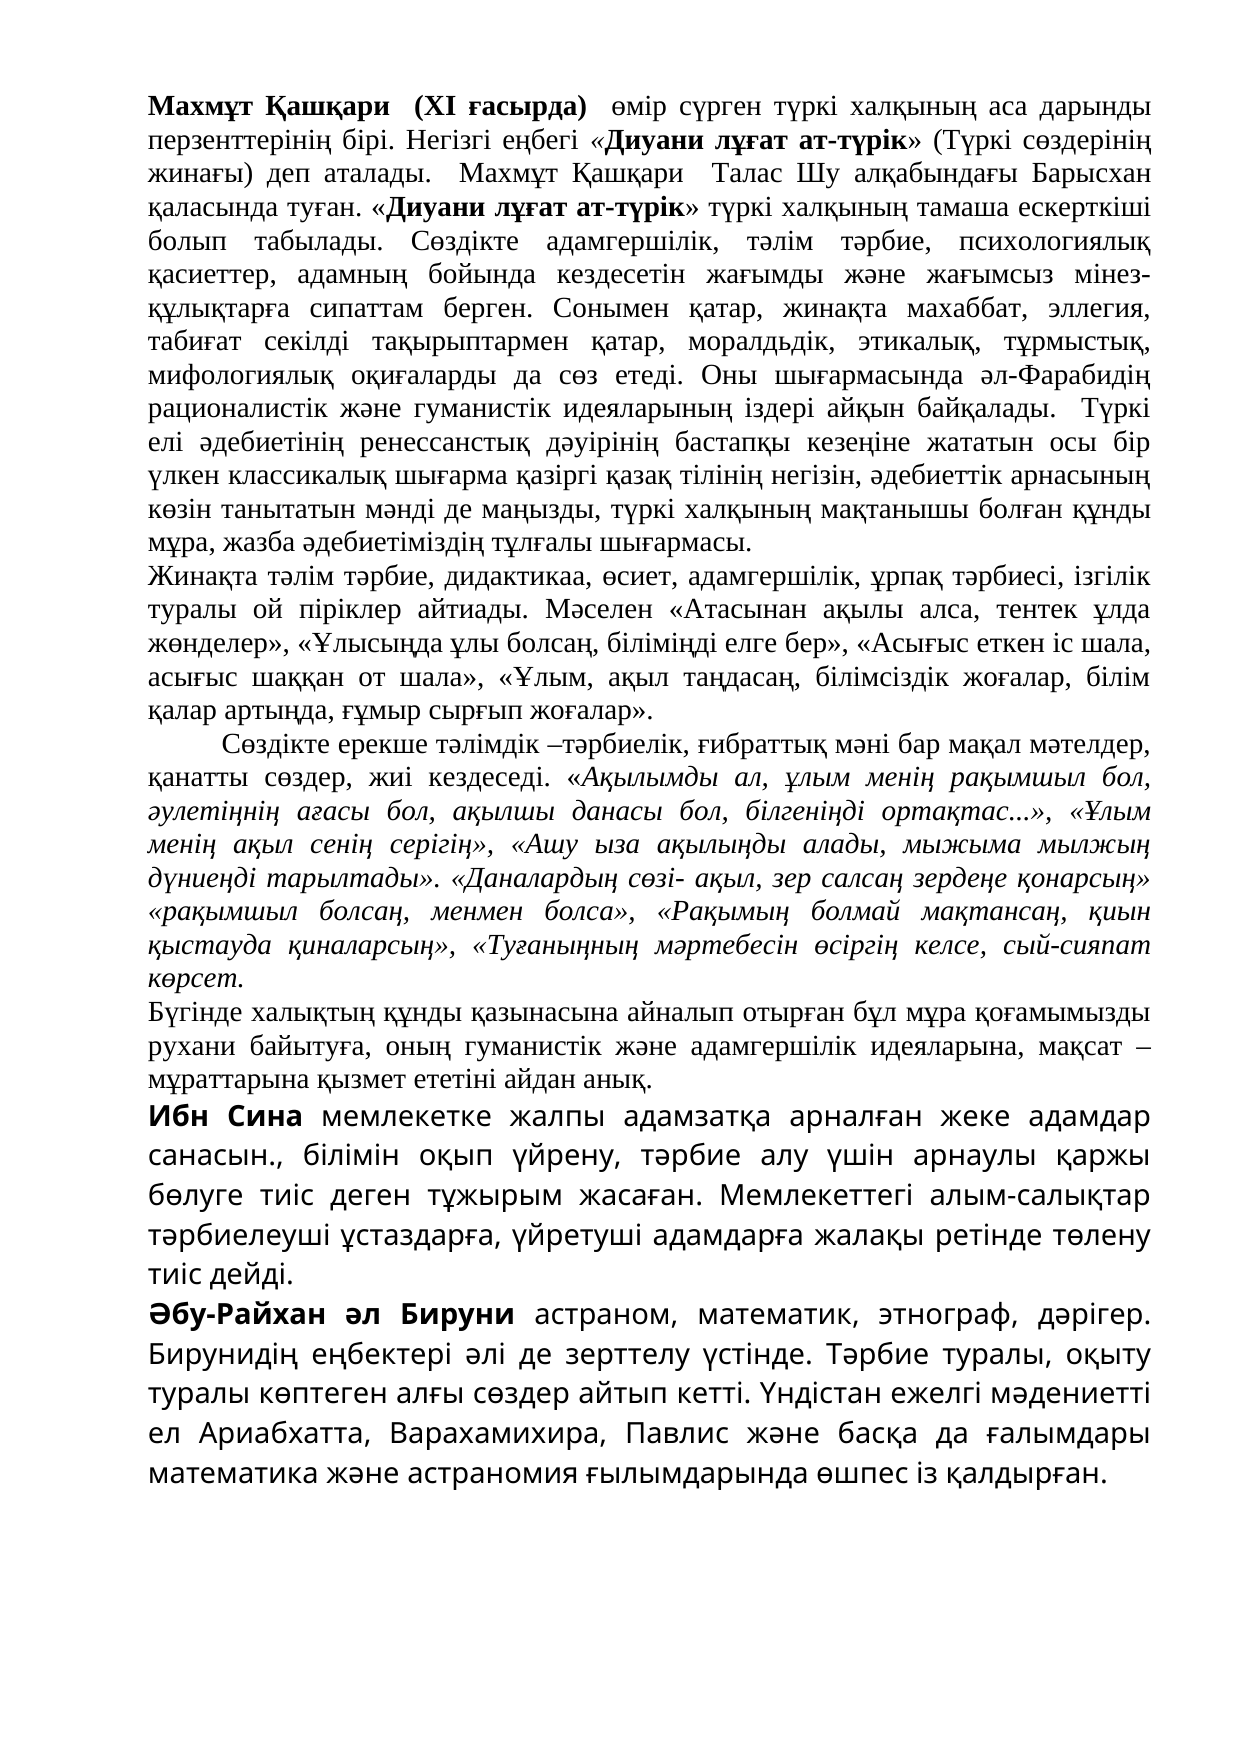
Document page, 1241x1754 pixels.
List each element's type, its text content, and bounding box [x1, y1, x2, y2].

text Сөздікте ерекше тәлімдік –тәрбиелік, ғибраттық мәні бар мақал мәтелдер, қанатты сөздер, жиі кездеседі. «Ақылымды ал, ұлым менің рақымшыл бол, әулетіңнің ағасы бол, ақылшы данасы бол, білгеніңді ортақтас...», «Ұлым менің ақыл сенің серігің», «Ашу ыза ақылыңды алады, мыжыма мылжың дүниеңді тарылтады». «Даналардың сөзі- ақыл, зер салсаң зердеңе қонарсың» «рақымшыл болсаң, менмен болса», «Рақымың болмай мақтансаң, қиын қыстауда қиналарсың», «Туғаныңның мәртебесін өсіргің келсе, сый-сияпат көрсет. [148, 726, 1152, 994]
text Ибн Сина мемлекетке жалпы адамзатқа арналған жеке адамдар санасын., білімін оқып үйрену, тәрбие алу үшін арнаулы қаржы бөлуге тиіс деген тұжырым жасаған. Мемлекеттегі алым-салықтар тәрбиелеуші ұстаздарға, үйретуші адамдарға жалақы ретінде төлену тиіс дейді. [148, 1095, 1152, 1293]
text Бүгінде халықтың құнды қазынасына айналып отырған бұл мұра қоғамымызды рухани байытуға, оның гуманистік және адамгершілік идеяларына, мақсат – мұраттарына қызмет ететіні айдан анық. [148, 994, 1152, 1095]
text Әбу-Райхан әл Бируни астраном, математик, этнограф, дәрігер. Бирунидің еңбектері әлі де зерттелу үстінде. Тәрбие туралы, оқыту туралы көптеген алғы сөздер айтып кетті. Үндістан ежелгі мәдениетті ел Ариабхатта, Варахамихира, Павлис және басқа да ғалымдары математика және астраномия ғылымдарында өшпес із қалдырған. [148, 1293, 1152, 1492]
text Махмұт Қашқари (XI ғасырда) өмір сүрген түркі халқының аса дарынды перзенттерінің бірі. Негізгі еңбегі «Диуани лұғат ат-түрік» (Түркі сөздерінің жинағы) деп аталады. Махмұт Қашқари Талас Шу алқабындағы Барысхан қаласында туған. «Диуани лұғат ат-түрік» түркі халқының тамаша ескерткіші болып табылады. Сөздікте адамгершілік, тәлім тәрбие, психологиялық қасиеттер, адамның бойында кездесетін жағымды және жағымсыз мінез-құлықтарға сипаттам берген. Сонымен қатар, жинақта махаббат, эллегия, табиғат секілді тақырыптармен қатар, моралдьдік, этикалық, тұрмыстық, мифологиялық оқиғаларды да сөз етеді. Оны шығармасында әл-Фарабидің рационалистік және гуманистік идеяларының іздері айқын байқалады. Түркі елі әдебиетінің ренессанстық дәуірінің бастапқы кезеңіне жататын осы бір үлкен классикалық шығарма қазіргі қазақ тілінің негізін, әдебиеттік арнасының көзін танытатын мәнді де маңызды, түркі халқының мақтанышы болған құнды мұра, жазба әдебиетіміздің тұлғалы шығармасы. [148, 88, 1152, 558]
text Жинақта тәлім тәрбие, дидактикаа, өсиет, адамгершілік, ұрпақ тәрбиесі, ізгілік туралы ой піріклер айтиады. Мәселен «Атасынан ақылы алса, тентек ұлда жөнделер», «Ұлысыңда ұлы болсаң, біліміңді елге бер», «Асығыс еткен іс шала, асығыс шаққан от шала», «Ұлым, ақыл таңдасаң, білімсіздік жоғалар, білім қалар артыңда, ғұмыр сырғып жоғалар». [148, 558, 1152, 726]
